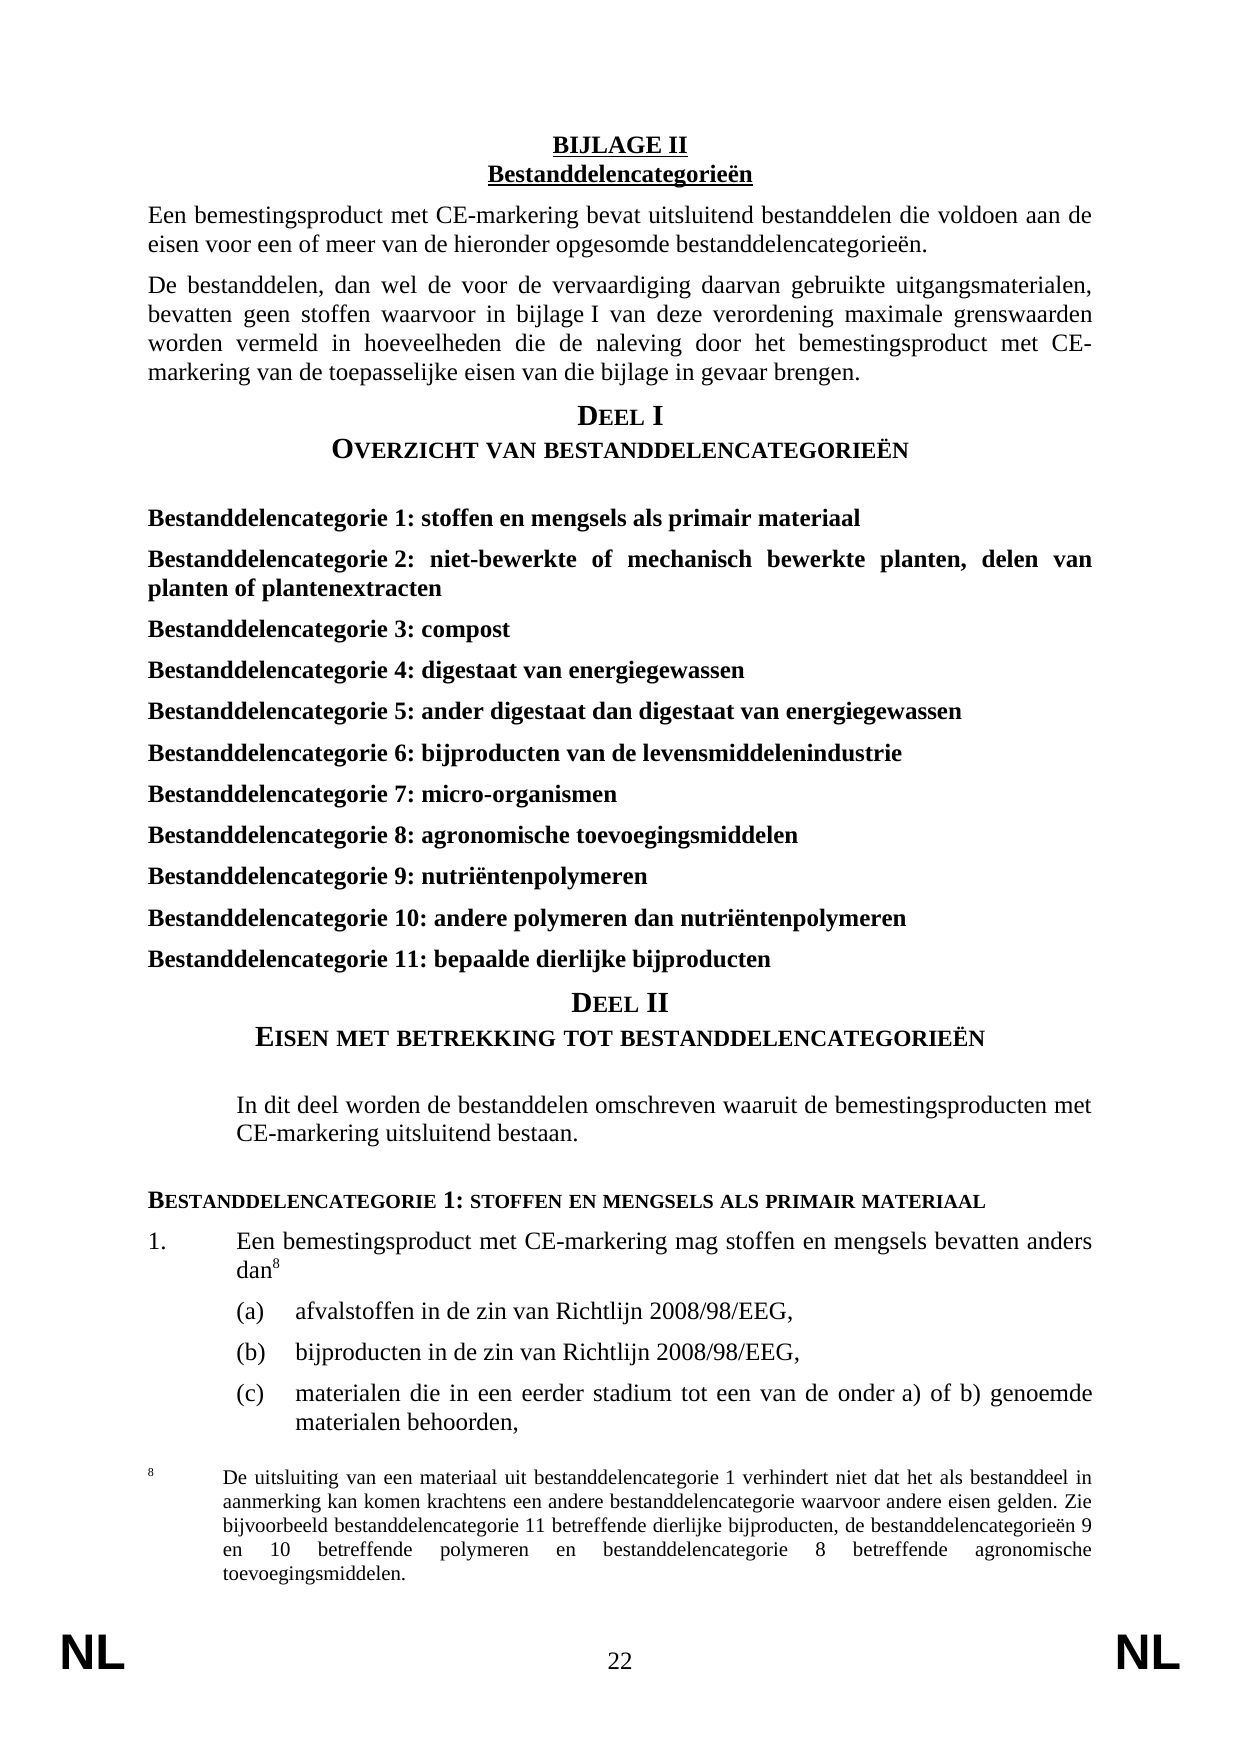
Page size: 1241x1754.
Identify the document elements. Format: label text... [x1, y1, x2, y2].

text Bestanddelencategorie 10: andere polymeren dan nutriëntenpolymeren [148, 903, 1093, 931]
text De bestanddelen, dan wel de voor de vervaardiging daarvan gebruikte uitgangsmaterialen, bevatten geen stoffen waarvoor in bijlage I van deze verordening maximale grenswaarden worden vermeld in hoeveelheden die de naleving door het bemestingsproduct met CE-markering van de toepasselijke eisen van die bijlage in gevaar brengen. [148, 271, 1093, 386]
subtitle Bestanddelencategorie 1: stoffen en mengsels als primair materiaal [148, 1185, 1093, 1213]
title Deel I Overzicht van bestanddelencategorieën [148, 398, 1093, 465]
text Bestanddelencategorie 3: compost [148, 614, 1093, 643]
text Bestanddelencategorie 7: micro-organismen [148, 779, 1093, 808]
text bijproducten in de zin van Richtlijn 2008/98/EEG, [236, 1337, 1093, 1366]
text Bestanddelencategorie 2: niet-bewerkte of mechanisch bewerkte planten, delen van planten of plantenextracten [148, 544, 1093, 601]
list afvalstoffen in de zin van Richtlijn 2008/98/EEG, [236, 1296, 1093, 1325]
text Bestanddelencategorie 9: nutriëntenpolymeren [148, 861, 1093, 890]
text Bestanddelencategorie 5: ander digestaat dan digestaat van energiegewassen [148, 696, 1093, 725]
text Bestanddelencategorie 11: bepaalde dierlijke bijproducten [148, 944, 1093, 973]
text Bestanddelencategorie 4: digestaat van energiegewassen [148, 655, 1093, 684]
text Bestanddelencategorie 6: bijproducten van de levensmiddelenindustrie [148, 738, 1093, 766]
title Deel II Eisen met betrekking tot bestanddelencategorieën [148, 985, 1093, 1052]
list Een bemestingsproduct met CE-markering mag stoffen en mengsels bevatten anders dan [148, 1226, 1093, 1283]
text materialen die in een eerder stadium tot een van de onder a) of b) genoemde materialen behoorden, [236, 1378, 1093, 1436]
text Bestanddelencategorie 8: agronomische toevoegingsmiddelen [148, 820, 1093, 849]
text In dit deel worden de bestanddelen omschreven waaruit de bemestingsproducten met CE-markering uitsluitend bestaan. [236, 1090, 1093, 1147]
text Een bemestingsproduct met CE-markering bevat uitsluitend bestanddelen die voldoen aan de eisen voor een of meer van de hieronder opgesomde bestanddelencategorieën. [148, 201, 1093, 258]
text Bestanddelencategorie 1: stoffen en mengsels als primair materiaal [148, 503, 1093, 531]
text BIJLAGE II Bestanddelencategorieën [148, 131, 1093, 188]
